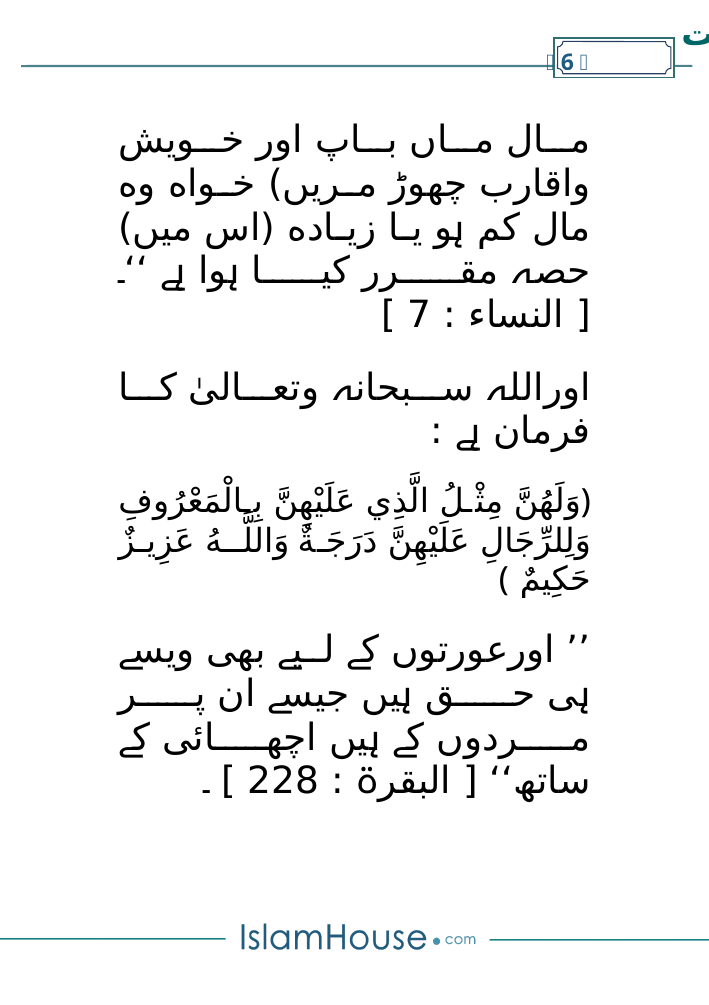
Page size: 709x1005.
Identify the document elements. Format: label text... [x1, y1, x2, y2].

text ’’ اورعورتوں کے لیے بھی ویسے ہی حق ہیں جیسے ان پر مردوں کے ہيں اچھائی کے ساتھ‘‘ [ البقرۃ : 228 ] ۔ [118, 628, 591, 802]
text ﴿وَلَهُنَّ مِثْلُ الَّذِي عَلَيْهِنَّ بِالْمَعْرُوفِ وَلِلرِّجَالِ عَلَيْهِنَّ دَرَجَةٌ وَاللَّـهُ عَزِيزٌ حَكِيمٌ ﴾ [118, 482, 591, 599]
picture [233, 919, 709, 956]
text اوراللہ سبحانہ وتعالیٰ کا فرمان ہے : [118, 366, 591, 453]
picture [0, 918, 226, 955]
